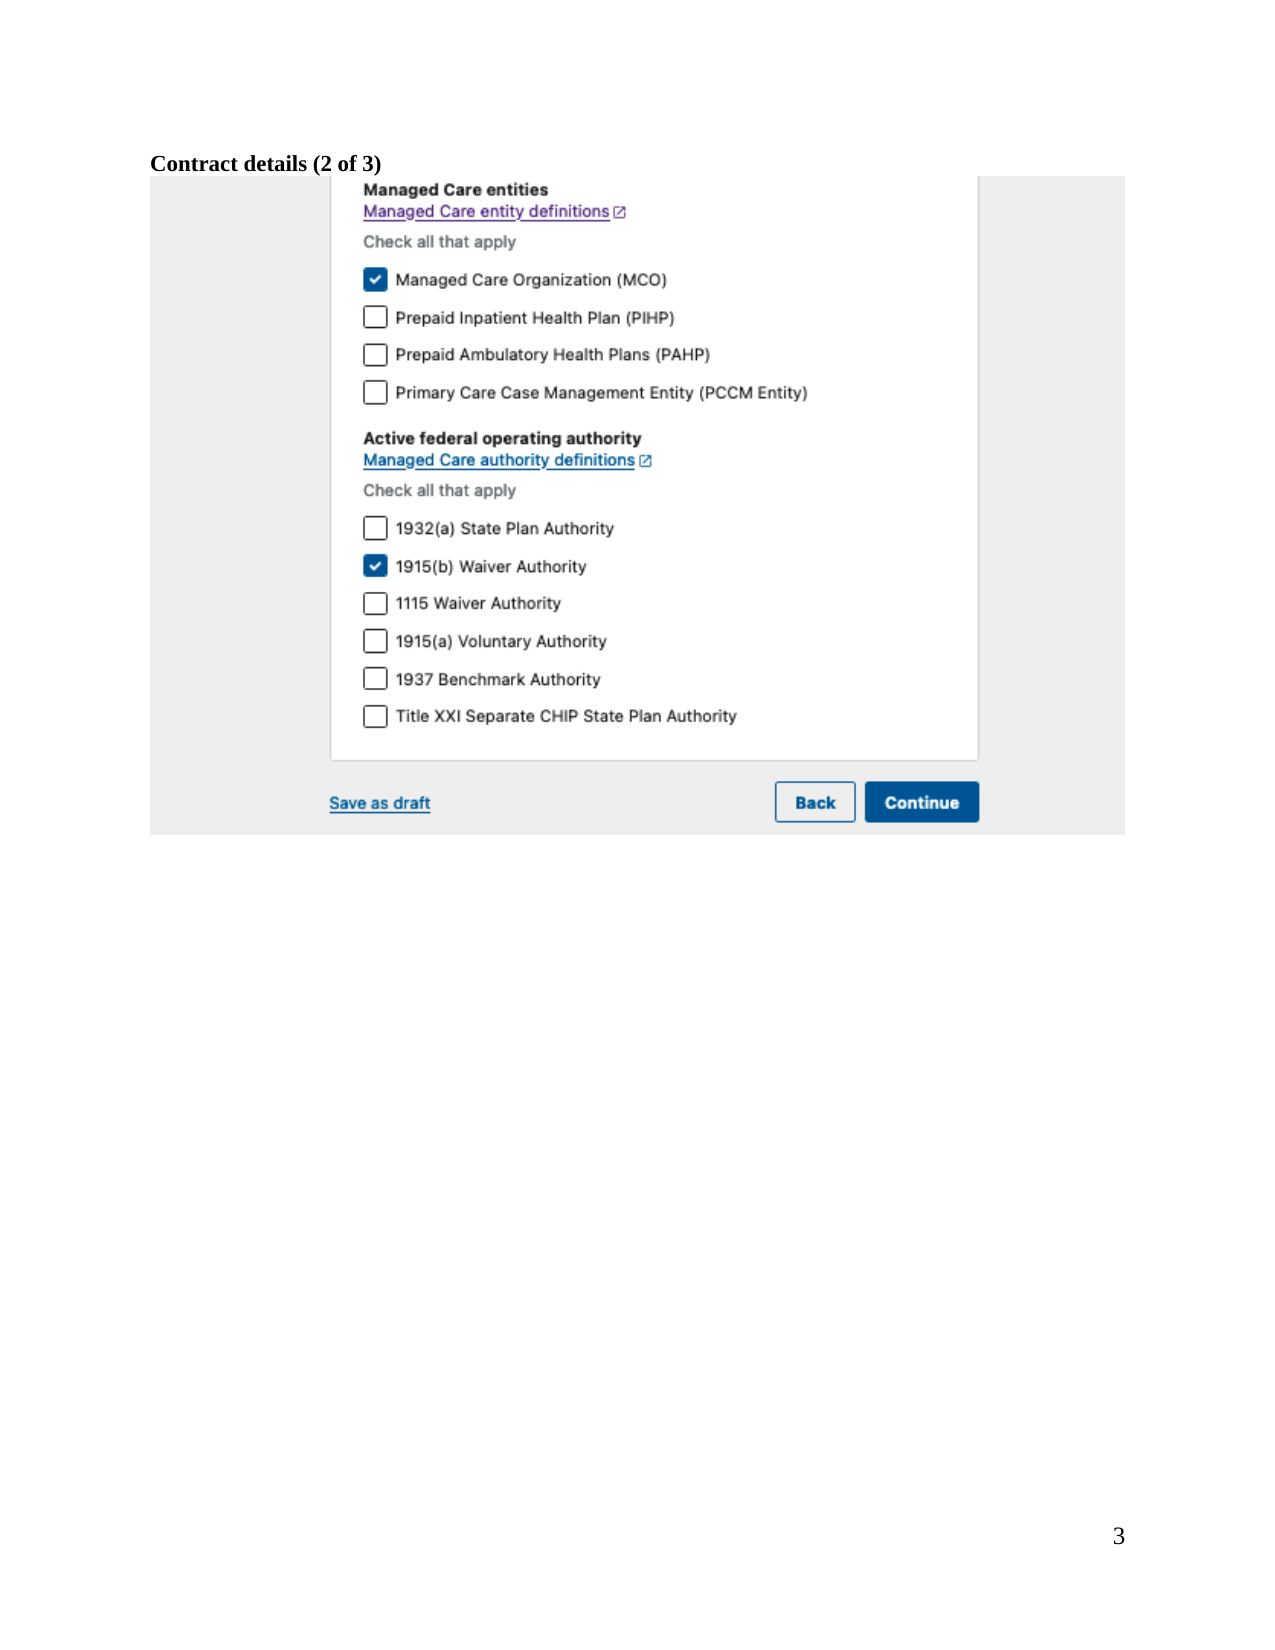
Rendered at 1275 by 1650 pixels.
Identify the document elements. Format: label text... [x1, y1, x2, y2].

text Contract details (2 of 3) [150, 150, 1125, 176]
picture [150, 176, 1125, 835]
